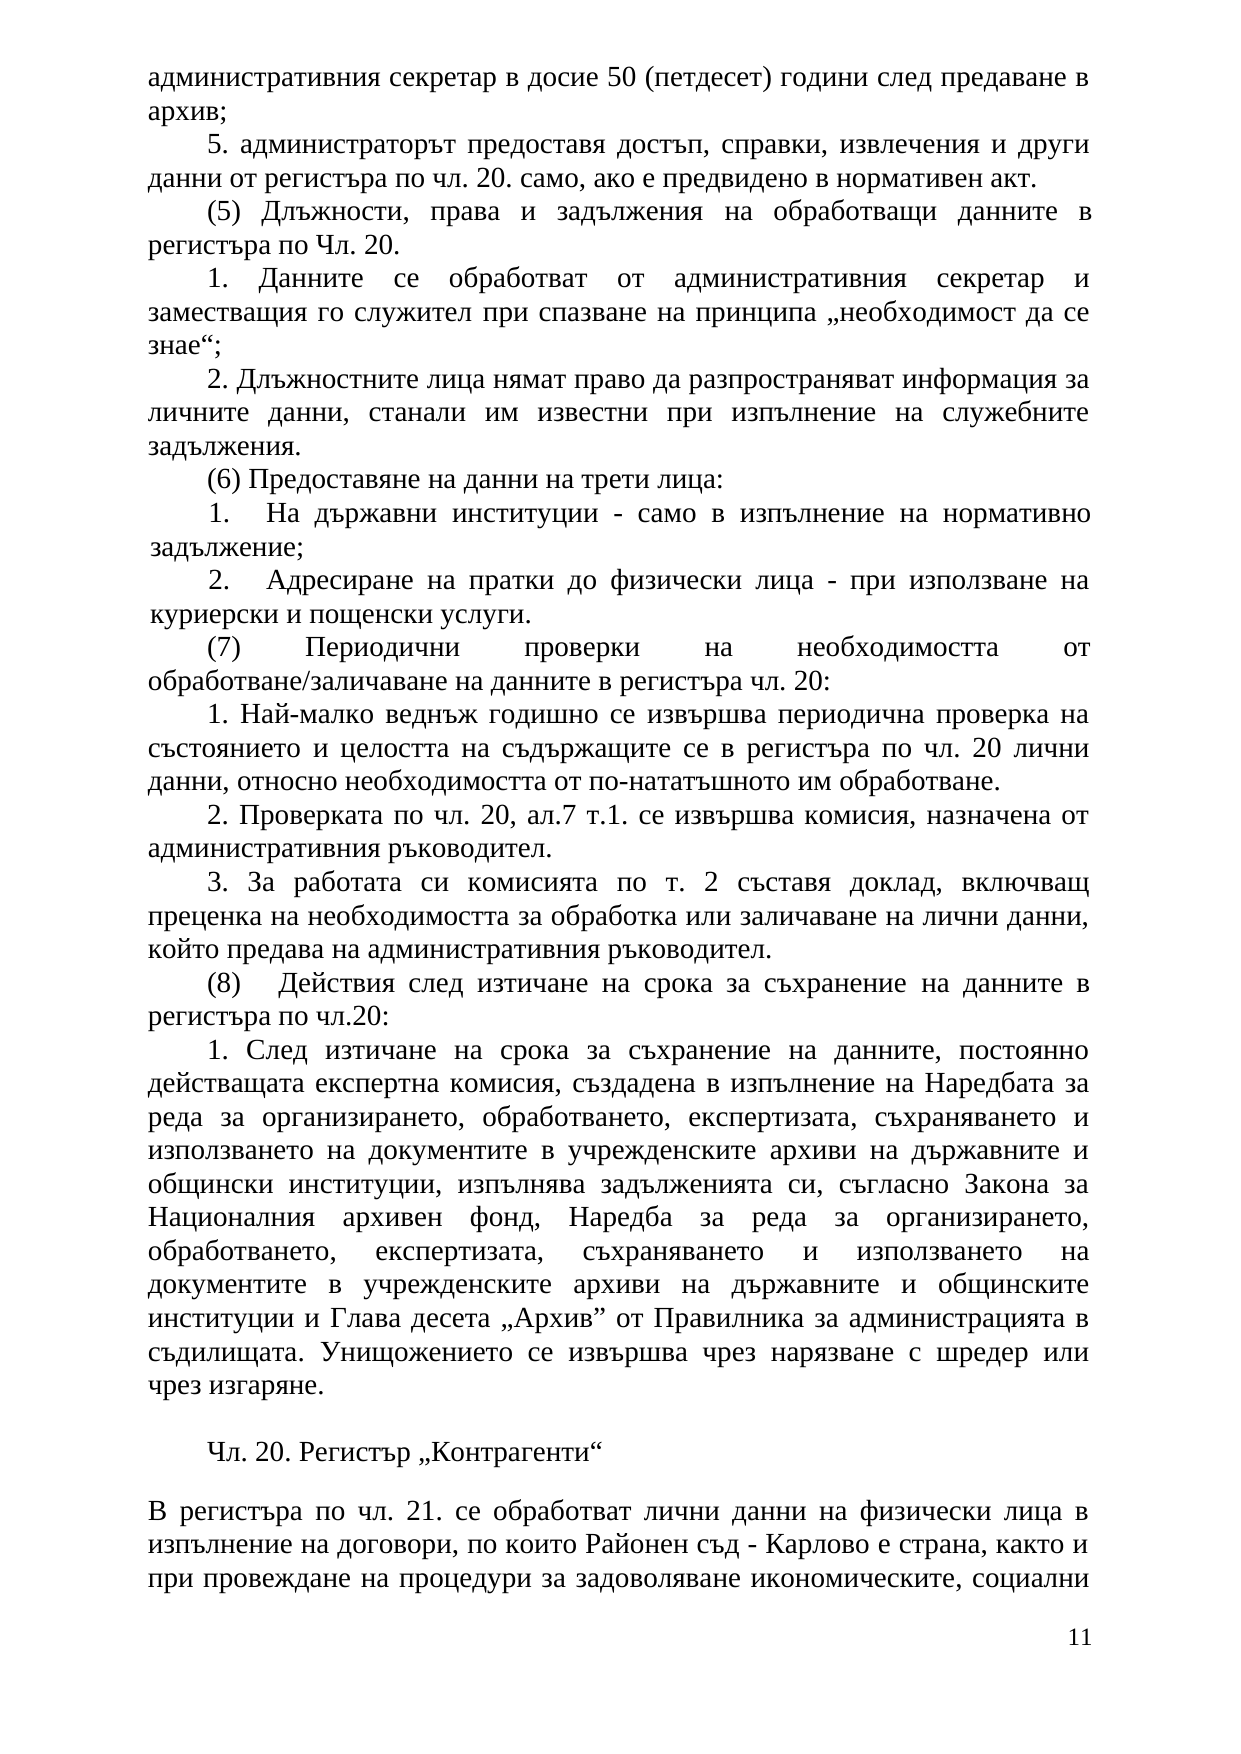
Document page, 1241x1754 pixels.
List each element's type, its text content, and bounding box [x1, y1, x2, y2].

text 3. За работата си комисията по т. 2 съставя доклад, включващ преценка на необходимостта за обработка или заличаване на лични данни, който предава на административния ръководител. [148, 864, 1090, 965]
text (7) Периодични проверки на необходимостта от обработване/заличаване на данните в регистъра чл. 20: [148, 629, 1090, 696]
text Чл. 20. Регистър „Контрагенти“ [148, 1434, 1090, 1468]
text 1. Най-малко веднъж годишно се извършва периодична проверка на състоянието и целостта на съдържащите се в регистъра по чл. 20 лични данни, относно необходимостта от по-нататъшното им обработване. [148, 696, 1090, 797]
list На държавни институции - само в изпълнение на нормативно задължение; [150, 495, 1092, 562]
list Адресиране на пратки до физически лица - при използване на куриерски и пощенски услуги. [150, 562, 1090, 629]
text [148, 59, 1090, 126]
text 2. Проверката по чл. 20, ал.7 т.1. се извършва комисия, назначена от административния ръководител. [148, 797, 1090, 864]
text (6) Предоставяне на данни на трети лица: [148, 462, 1090, 495]
text (5) Длъжности, права и задължения на обработващи данните в регистъра по Чл. 20. [148, 193, 1092, 260]
list Действия след изтичане на срока за съхранение на данните в регистъра по чл.20: [148, 965, 1090, 1032]
text 1. Данните се обработват от административния секретар и заместващия го служител при спазване на принципа „необходимост да се знае“; [148, 260, 1090, 361]
text 1. След изтичане на срока за съхранение на данните, постоянно действащата експертна комисия, създадена в изпълнение на Наредбата за реда за организирането, обработването, експертизата, съхраняването и използването на документите в учрежденските архиви на държавните и общински институции, изпълнява задълженията си, съгласно Закона за Националния архивен фонд, Наредба за реда за организирането, обработването, експертизата, съхраняването и използването на документите в учрежденските архиви на държавните и общинските институции и Глава десета „Архив” от Правилника за администрацията в съдилищата. Унищожението се извършва чрез нарязване с шредер или чрез изгаряне. [148, 1032, 1090, 1401]
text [148, 1493, 1090, 1593]
text 5. администраторът предоставя достъп, справки, извлечения и други данни от регистъра по чл. 20. само, ако е предвидено в нормативен акт. [148, 126, 1090, 193]
text 2. Длъжностните лица нямат право да разпространяват информация за личните данни, станали им известни при изпълнение на служебните задължения. [148, 361, 1090, 462]
